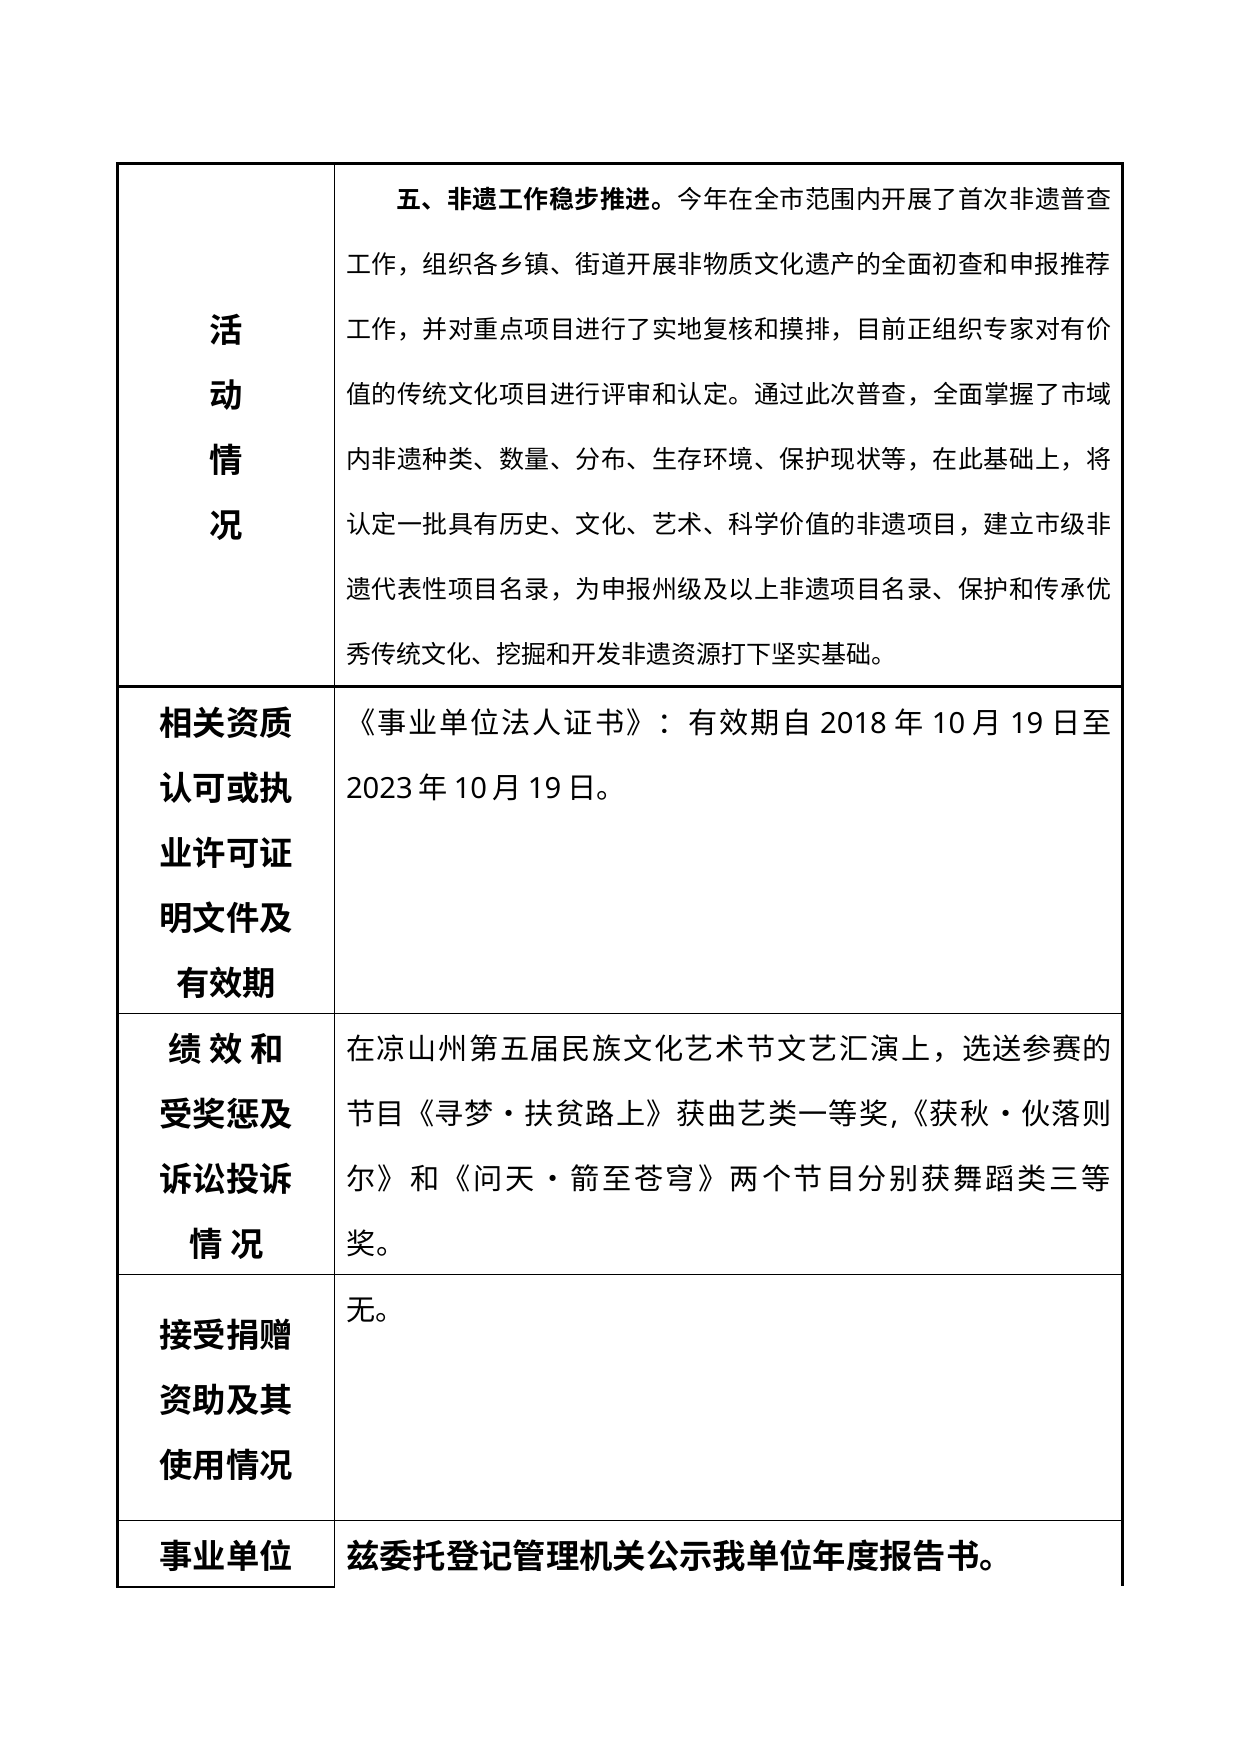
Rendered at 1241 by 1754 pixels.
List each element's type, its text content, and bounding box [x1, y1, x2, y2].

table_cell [119, 165, 334, 685]
table_cell 事业单位 委托意见 [119, 1521, 334, 1586]
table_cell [335, 165, 1121, 685]
table_cell 在凉山州第五届民族文化艺术节文艺汇演上，选送参赛的节目《寻梦•扶贫路上》获曲艺类一等奖,《获秋•伙落则尔》和《问天•箭至苍穹》两个节目分别获舞蹈类三等奖。 [335, 1014, 1121, 1274]
table_cell 无。 [335, 1275, 1121, 1520]
table_cell 《事业单位法人证书》：有效期自2018年10月19日至2023年10月19日。 [335, 688, 1121, 1013]
table_cell 相关资质 认可或执 业许可证 明文件及 有效期 [119, 688, 334, 1013]
table_cell 兹委托登记管理机关公示我单位年度报告书。 [335, 1521, 1121, 1586]
table_cell 接受捐赠 资助及其 使用情况 [119, 1275, 334, 1520]
table_cell 绩 效 和 受奖惩及 诉讼投诉 情 况 [119, 1014, 334, 1274]
